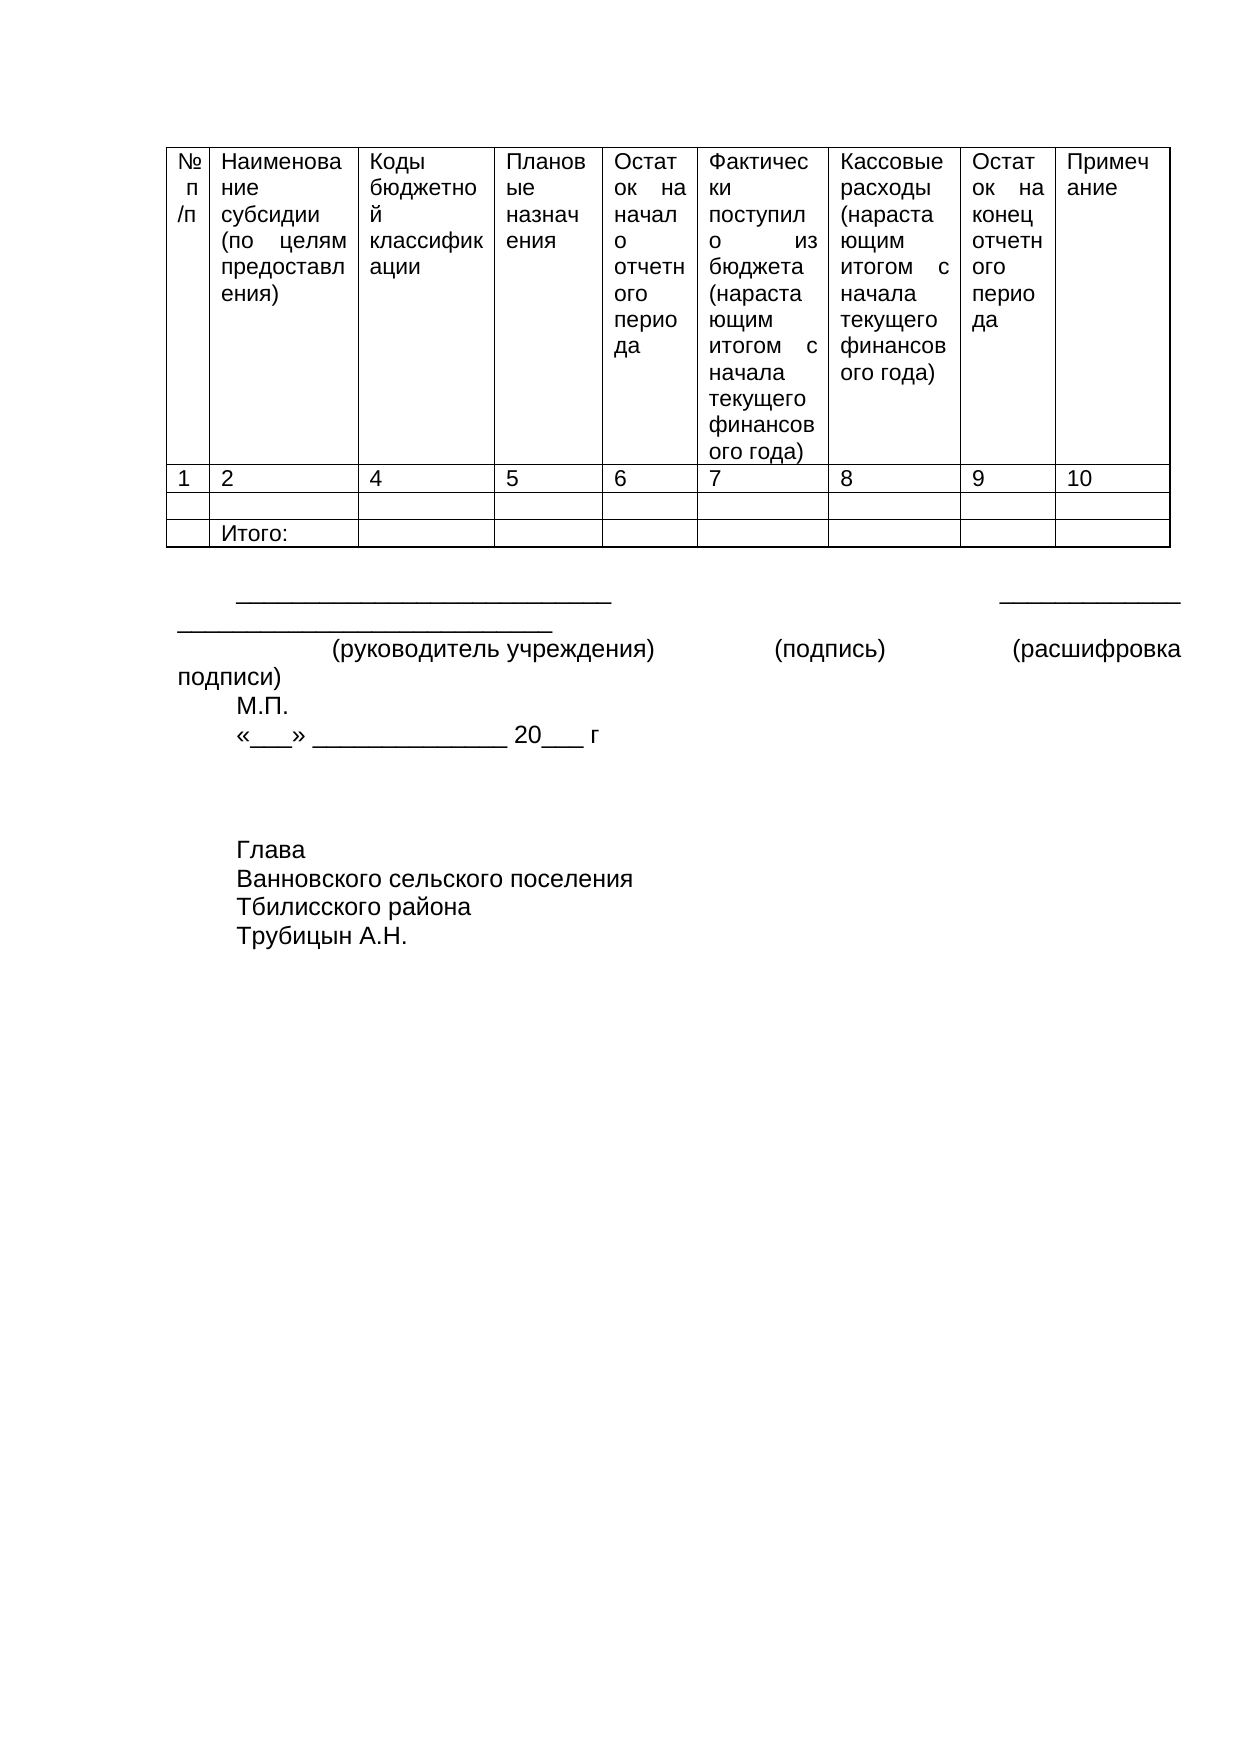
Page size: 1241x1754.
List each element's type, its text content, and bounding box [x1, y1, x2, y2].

table_header Коды бюджетной классификации [359, 148, 494, 464]
table_cell 6 [603, 465, 697, 492]
table_cell [829, 493, 960, 519]
table_cell [603, 493, 697, 519]
table_cell [698, 520, 828, 546]
text Тбилисского района [177, 892, 1181, 921]
table_cell [1056, 520, 1169, 546]
table_cell [359, 520, 494, 546]
table_cell [829, 520, 960, 546]
table_header Наименование субсидии (по целям предоставления) [210, 148, 358, 464]
table_cell [167, 493, 209, 519]
table_header Фактически поступило из бюджета (нарастающим итогом с начала текущего финансового года) [698, 148, 828, 464]
table_cell 10 [1056, 465, 1169, 492]
table_cell [961, 520, 1055, 546]
text Глава [177, 835, 1181, 864]
table_cell 2 [210, 465, 358, 492]
table_cell [495, 520, 602, 546]
table_cell [1056, 493, 1169, 519]
table_cell [961, 493, 1055, 519]
table_header Остаток на начало отчетного периода [603, 148, 697, 464]
table_header Плановые назначения [495, 148, 602, 464]
table_cell 4 [359, 465, 494, 492]
table_cell [210, 493, 358, 519]
table_cell [167, 520, 209, 546]
table_cell [603, 520, 697, 546]
text ___________________________ _____________ ___________________________ [177, 576, 1181, 634]
table_cell 8 [829, 465, 960, 492]
table_cell 7 [698, 465, 828, 492]
text «___» ______________ 20___ г [177, 720, 1181, 749]
text Ванновского сельского поселения [177, 864, 1181, 892]
table_cell [359, 493, 494, 519]
text (руководитель учреждения) (подпись) (расшифровка подписи) [177, 634, 1181, 691]
table_header Остаток на конец отчетного периода [961, 148, 1055, 464]
table_cell [495, 493, 602, 519]
table_cell 1 [167, 465, 209, 492]
text Трубицын А.Н. [177, 921, 1181, 950]
text М.П. [177, 691, 1181, 720]
table_cell [698, 493, 828, 519]
table_header № п/п [167, 148, 209, 464]
table_cell 5 [495, 465, 602, 492]
table_header Кассовые расходы (нарастающим итогом с начала текущего финансового года) [829, 148, 960, 464]
table_cell 9 [961, 465, 1055, 492]
table_cell Итого: [210, 520, 358, 546]
table_header Примечание [1056, 148, 1169, 464]
